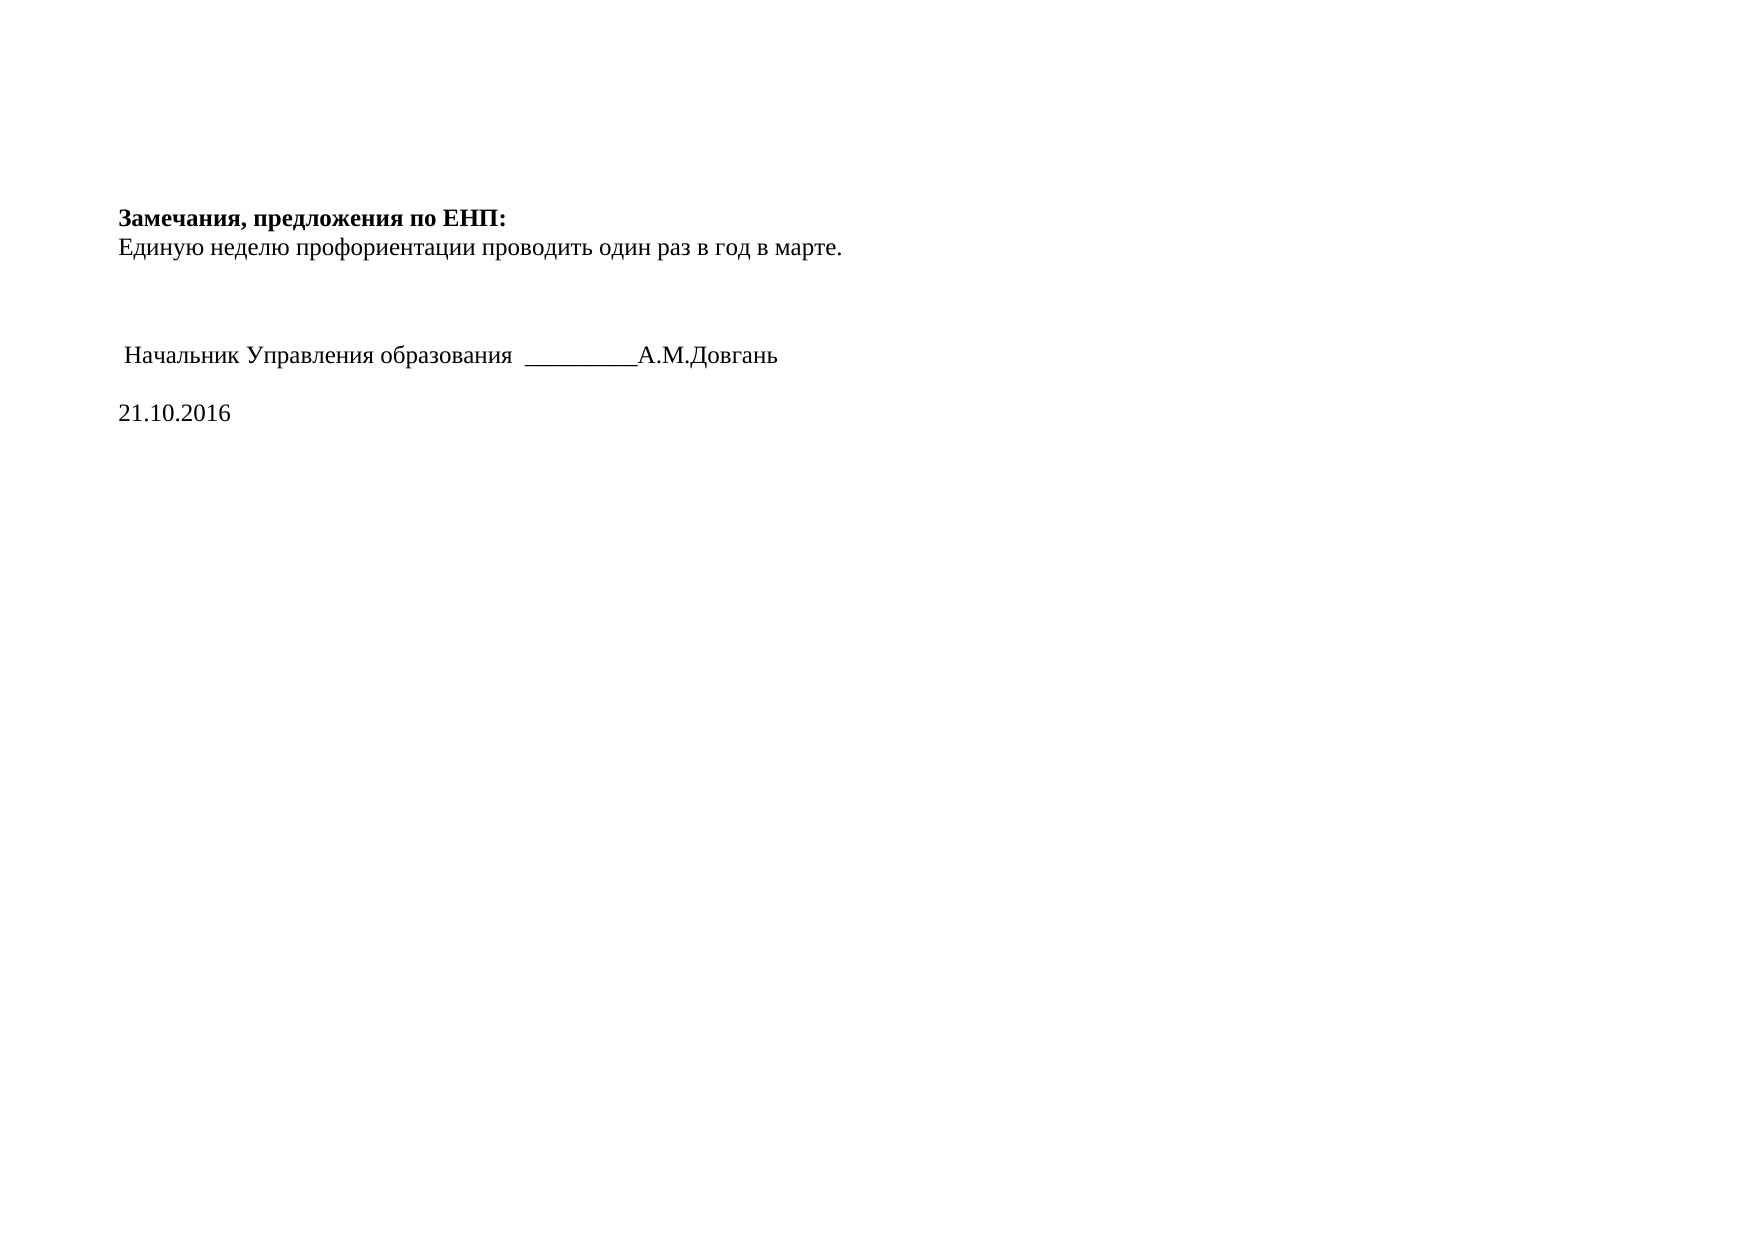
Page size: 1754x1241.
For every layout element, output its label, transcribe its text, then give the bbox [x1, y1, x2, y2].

text Единую неделю профориентации проводить один раз в год в марте. [118, 232, 1636, 261]
text Начальник Управления образования _________А.М.Довгань [118, 340, 1636, 369]
text Замечания, предложения по ЕНП: [118, 203, 1636, 232]
text 21.10.2016 [118, 398, 1636, 426]
